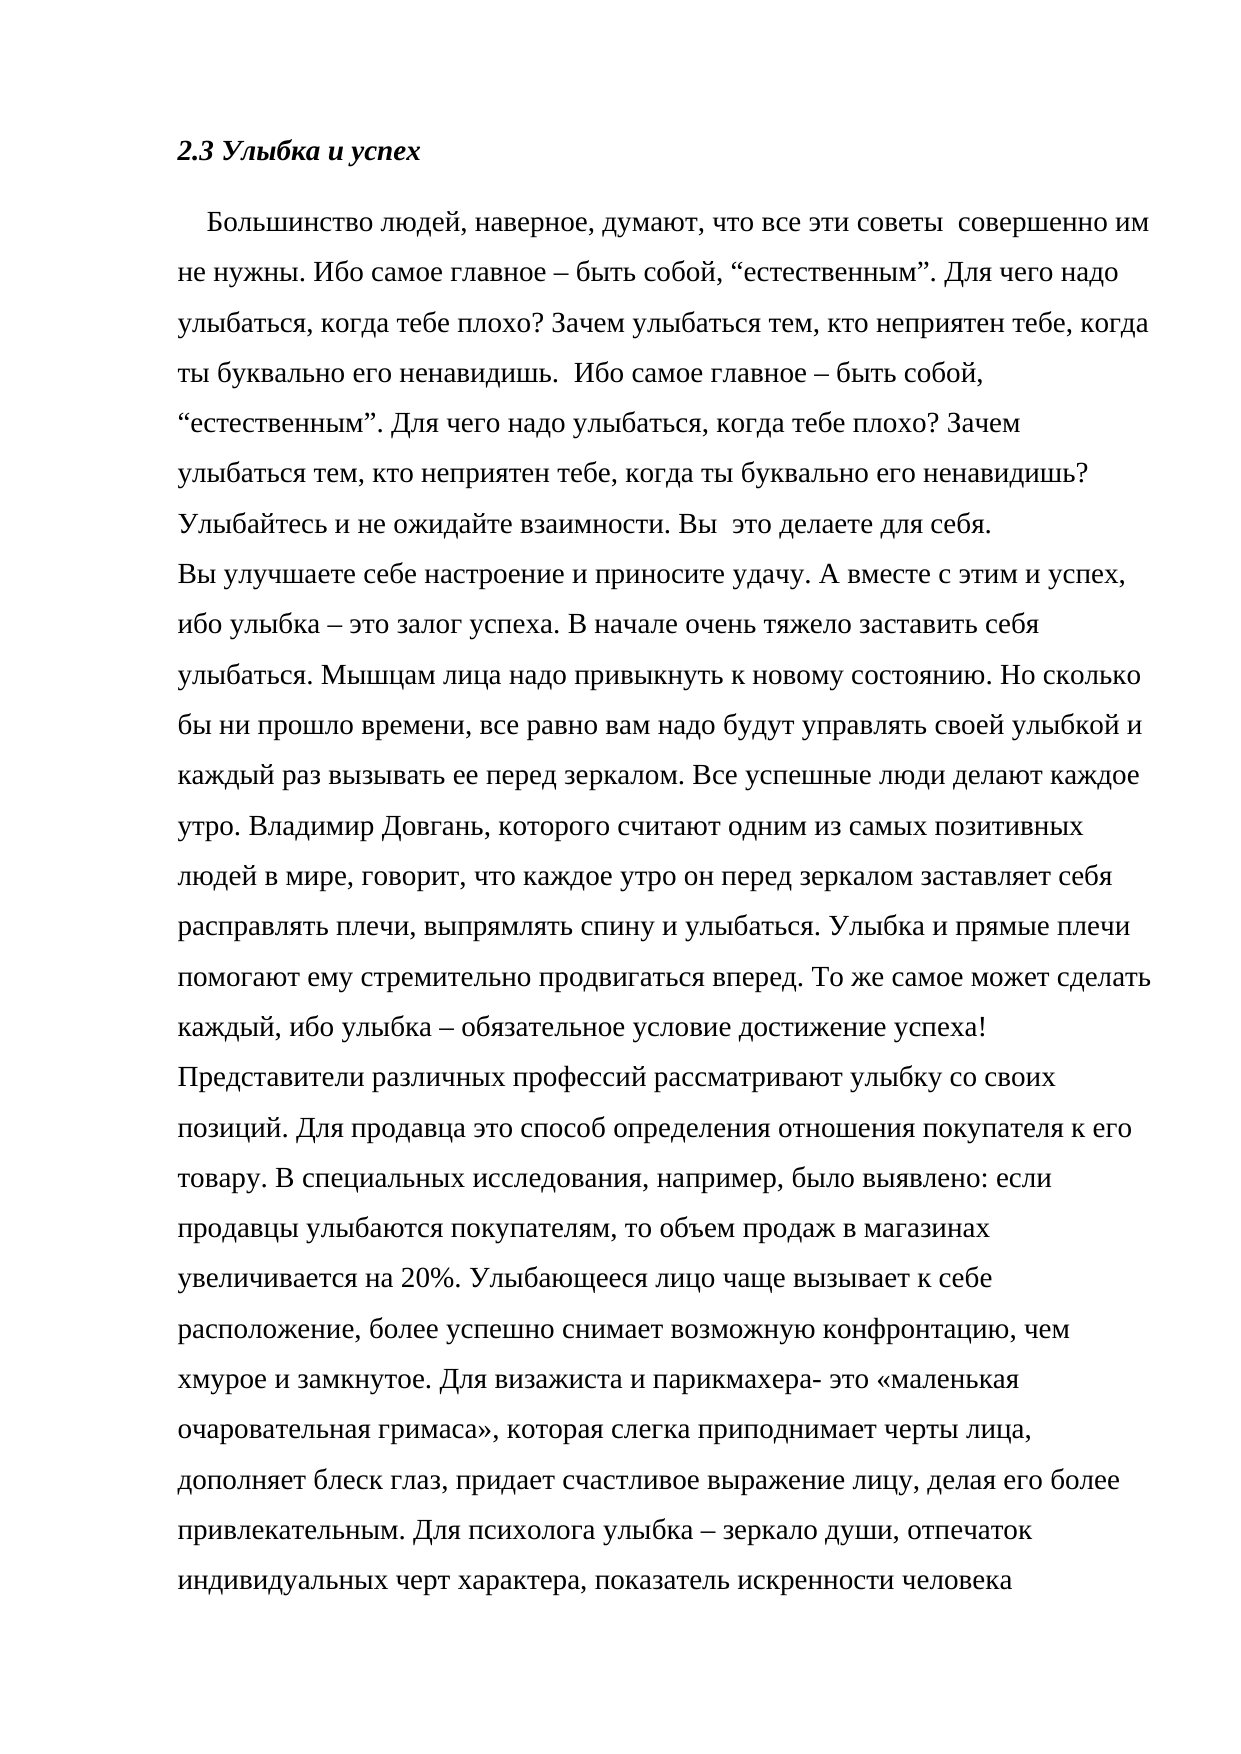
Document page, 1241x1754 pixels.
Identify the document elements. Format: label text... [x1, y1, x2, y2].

text Вы улучшаете себе настроение и приносите удачу. А вместе с этим и успех, ибо улыбка – это залог успеха. В начале очень тяжело заставить себя улыбаться. Мышцам лица надо привыкнуть к новому состоянию. Но сколько бы ни прошло времени, все равно вам надо будут управлять своей улыбкой и каждый раз вызывать ее перед зеркалом. Все успешные люди делают каждое утро. Владимир Довгань, которого считают одним из самых позитивных людей в мире, говорит, что каждое утро он перед зеркалом заставляет себя расправлять плечи, выпрямлять спину и улыбаться. Улыбка и прямые плечи помогают ему стремительно продвигаться вперед. То же самое может сделать каждый, ибо улыбка – обязательное условие достижение успеха! Представители различных профессий рассматривают улыбку со своих позиций. Для продавца это способ определения отношения покупателя к его товару. В специальных исследования, например, было выявлено: если продавцы улыбаются покупателям, то объем продаж в магазинах увеличивается на 20%. Улыбающееся лицо чаще вызывает к себе расположение, более успешно снимает возможную конфронтацию, чем хмурое и замкнутое. Для визажиста и парикмахера- это «маленькая очаровательная гримаса», которая слегка приподнимает черты лица, дополняет блеск глаз, придает счастливое выражение лицу, делая его более привлекательным. Для психолога улыбка – зеркало души, отпечаток индивидуальных черт характера, показатель искренности человека [177, 556, 1152, 1596]
text 2.3 Улыбка и успех [177, 133, 1152, 166]
text Большинство людей, наверное, думают, что все эти советы совершенно им не нужны. Ибо самое главное – быть собой, “естественным”. Для чего надо улыбаться, когда тебе плохо? Зачем улыбаться тем, кто неприятен тебе, когда ты буквально его ненавидишь. Ибо самое главное – быть собой, “естественным”. Для чего надо улыбаться, когда тебе плохо? Зачем улыбаться тем, кто неприятен тебе, когда ты буквально его ненавидишь? [177, 204, 1152, 489]
text Улыбайтесь и не ожидайте взаимности. Вы это делаете для себя. [177, 506, 1152, 539]
